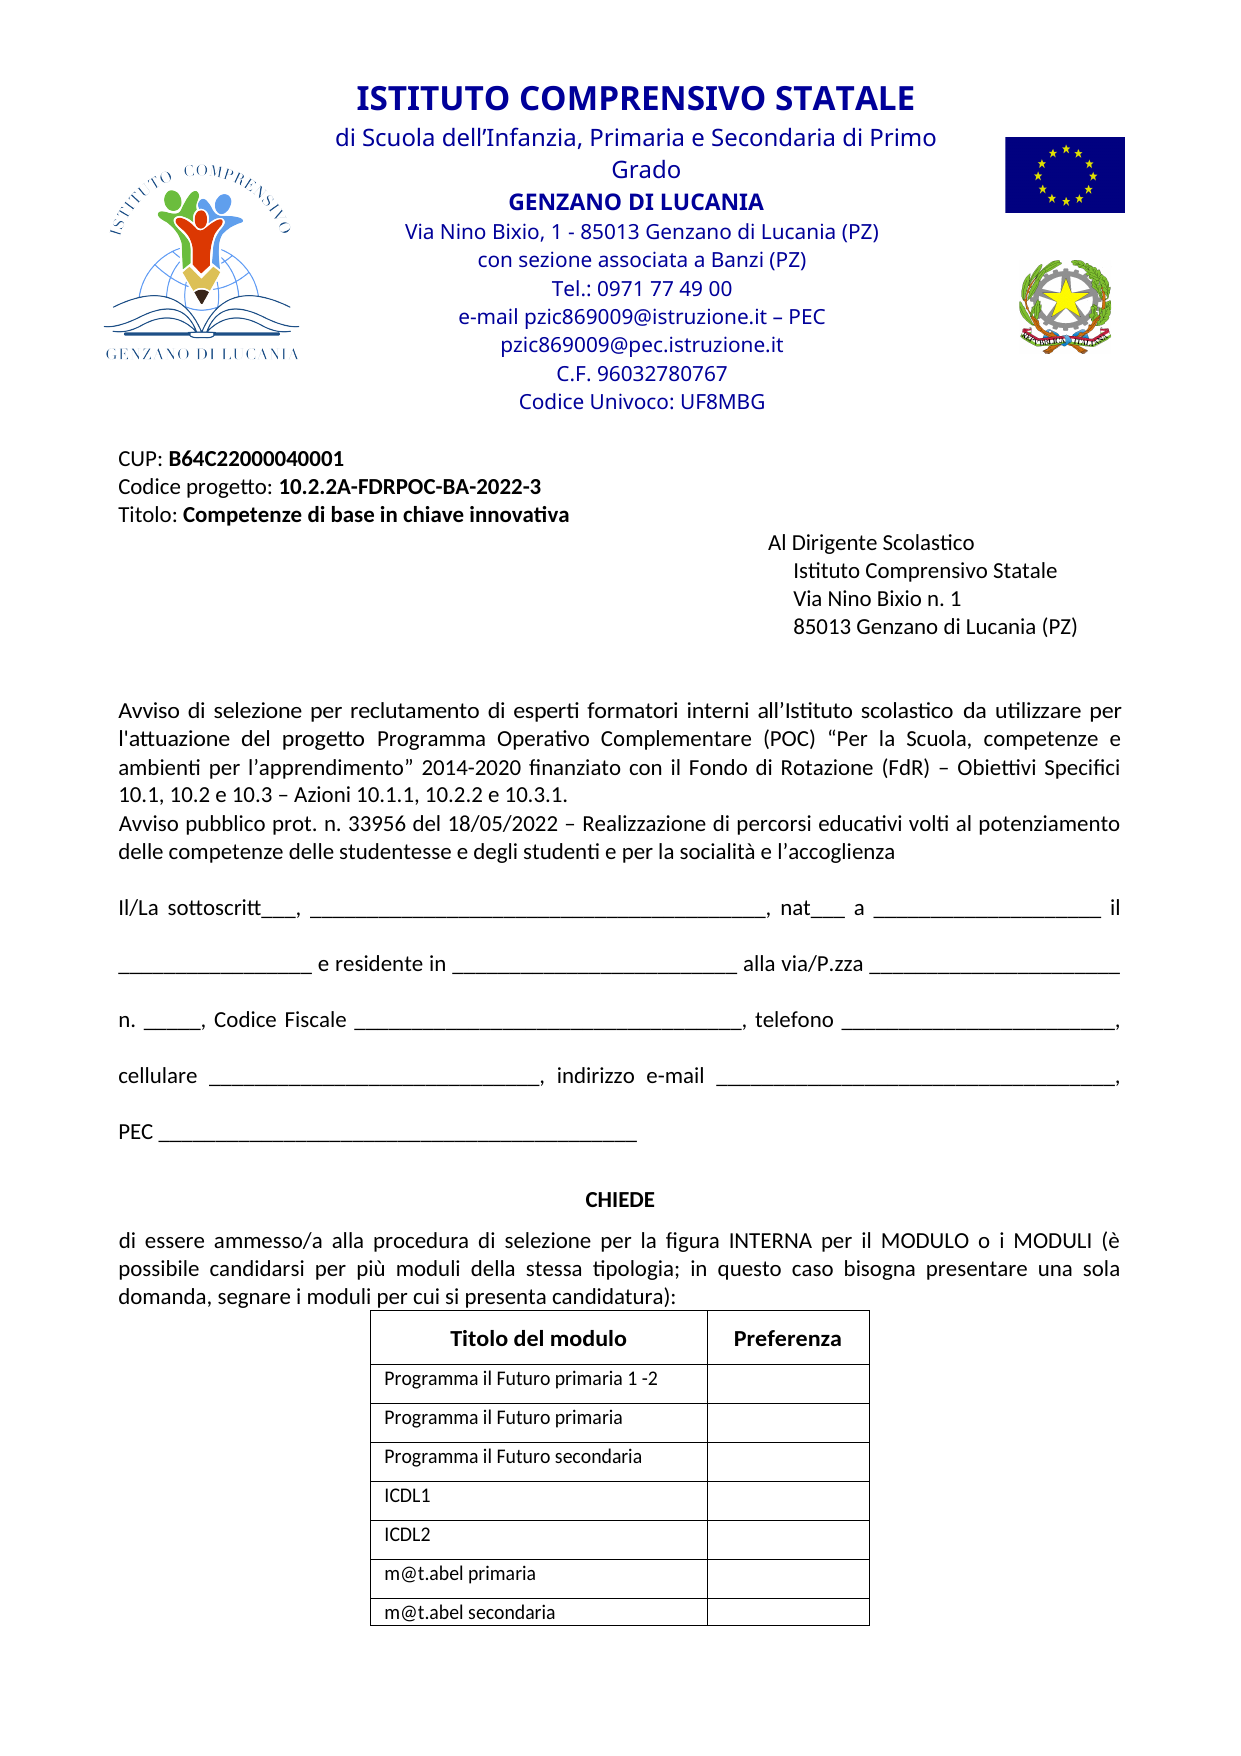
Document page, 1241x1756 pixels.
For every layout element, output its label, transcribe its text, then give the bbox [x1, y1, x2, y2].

text Istituto Comprensivo Statale [118, 556, 1122, 584]
table_header Preferenza [708, 1311, 869, 1364]
table_cell [708, 1599, 869, 1624]
table_cell [708, 1404, 869, 1442]
table_cell [708, 1560, 869, 1598]
text di essere ammesso/a alla procedura di selezione per la figura INTERNA per il MODULO o i MODULI (è possibile candidarsi per più moduli della stessa tipologia; in questo caso bisogna presentare una sola domanda, segnare i moduli per cui si presenta candidatura): [118, 1226, 1122, 1310]
subtitle Codice progetto: 10.2.2A-FDRPOC-BA-2022-3 [118, 472, 1122, 500]
picture [93, 127, 300, 364]
table_cell m@t.abel primaria [371, 1560, 707, 1598]
table_cell [708, 1521, 869, 1559]
text Titolo: Competenze di base in chiave innovativa [118, 500, 1122, 528]
text Il/La sottoscritt___, ________________________________________, nat___ a ____________________ il _________________ e residente in _________________________ alla via/P.zza ______________________ n. _____, Codice Fiscale __________________________________, telefono ________________________, cellulare _____________________________, indirizzo e-mail ___________________________________, PEC __________________________________________ [118, 893, 1122, 1145]
table_cell Programma il Futuro primaria [371, 1404, 707, 1442]
text Via Nino Bixio n. 1 [118, 584, 1122, 612]
table_cell [708, 1443, 869, 1481]
subtitle CUP: B64C22000040001 [118, 444, 1122, 472]
text 85013 Genzano di Lucania (PZ) [118, 612, 1122, 641]
picture [1019, 260, 1112, 354]
table_cell Programma il Futuro secondaria [371, 1443, 707, 1481]
table_cell ICDL1 [371, 1482, 707, 1520]
table_cell m@t.abel secondaria [371, 1599, 707, 1624]
table_cell [708, 1482, 869, 1520]
table_cell Programma il Futuro primaria 1 -2 [371, 1365, 707, 1403]
text CHIEDE [118, 1186, 1122, 1214]
text Avviso pubblico prot. n. 33956 del 18/05/2022 – Realizzazione di percorsi educativi volti al potenziamento delle competenze delle studentesse e degli studenti e per la socialità e l’accoglienza [118, 809, 1122, 865]
text Al Dirigente Scolastico [768, 528, 1122, 556]
table_cell [708, 1365, 869, 1403]
table_header Titolo del modulo [371, 1311, 707, 1364]
table_cell ICDL2 [371, 1521, 707, 1559]
text Avviso di selezione per reclutamento di esperti formatori interni all’Istituto scolastico da utilizzare per l'attuazione del progetto Programma Operativo Complementare (POC) “Per la Scuola, competenze e ambienti per l’apprendimento” 2014-2020 finanziato con il Fondo di Rotazione (FdR) – Obiettivi Specifici 10.1, 10.2 e 10.3 – Azioni 10.1.1, 10.2.2 e 10.3.1. [118, 697, 1122, 809]
